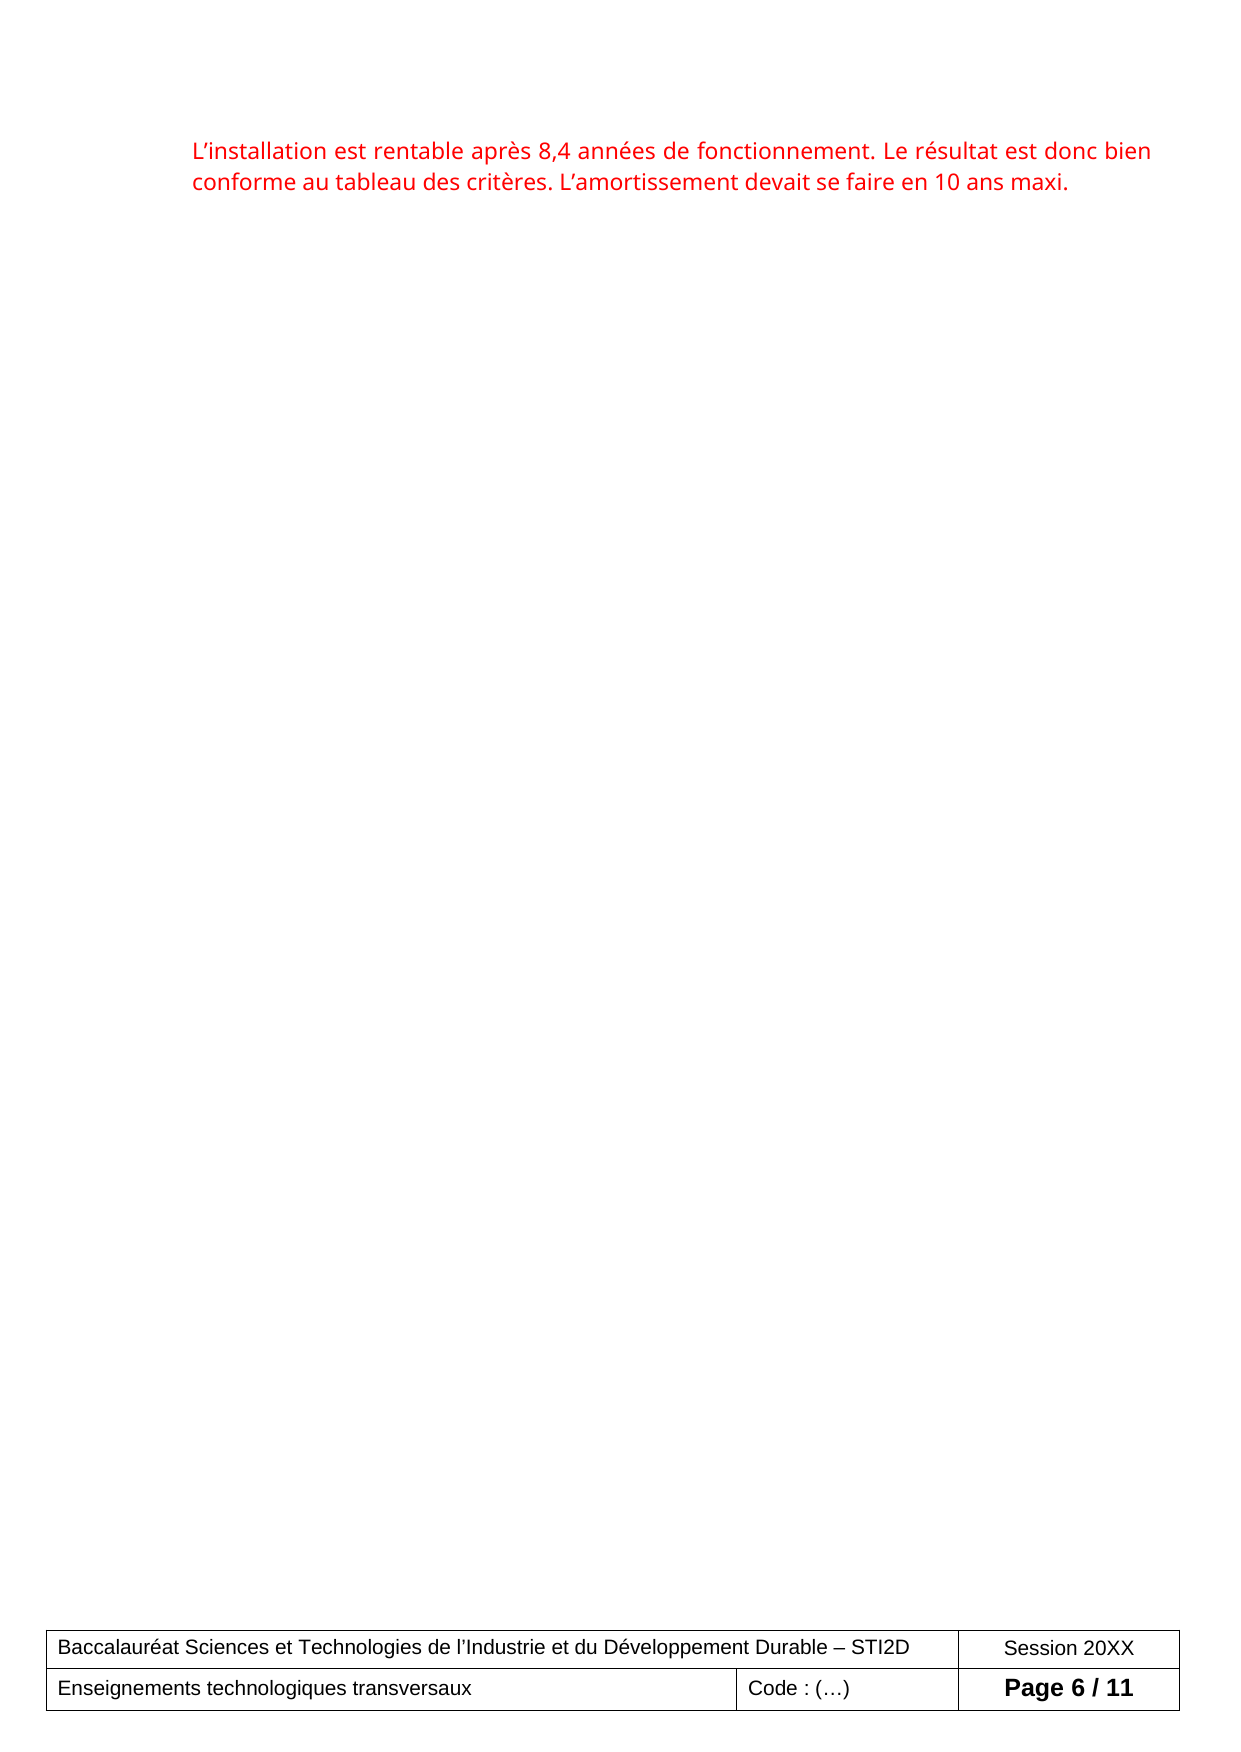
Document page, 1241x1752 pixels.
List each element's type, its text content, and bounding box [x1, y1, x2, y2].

text L’installation est rentable après 8,4 années de fonctionnement. Le résultat est donc bien conforme au tableau des critères. L’amortissement devait se faire en 10 ans maxi. [192, 134, 1152, 197]
